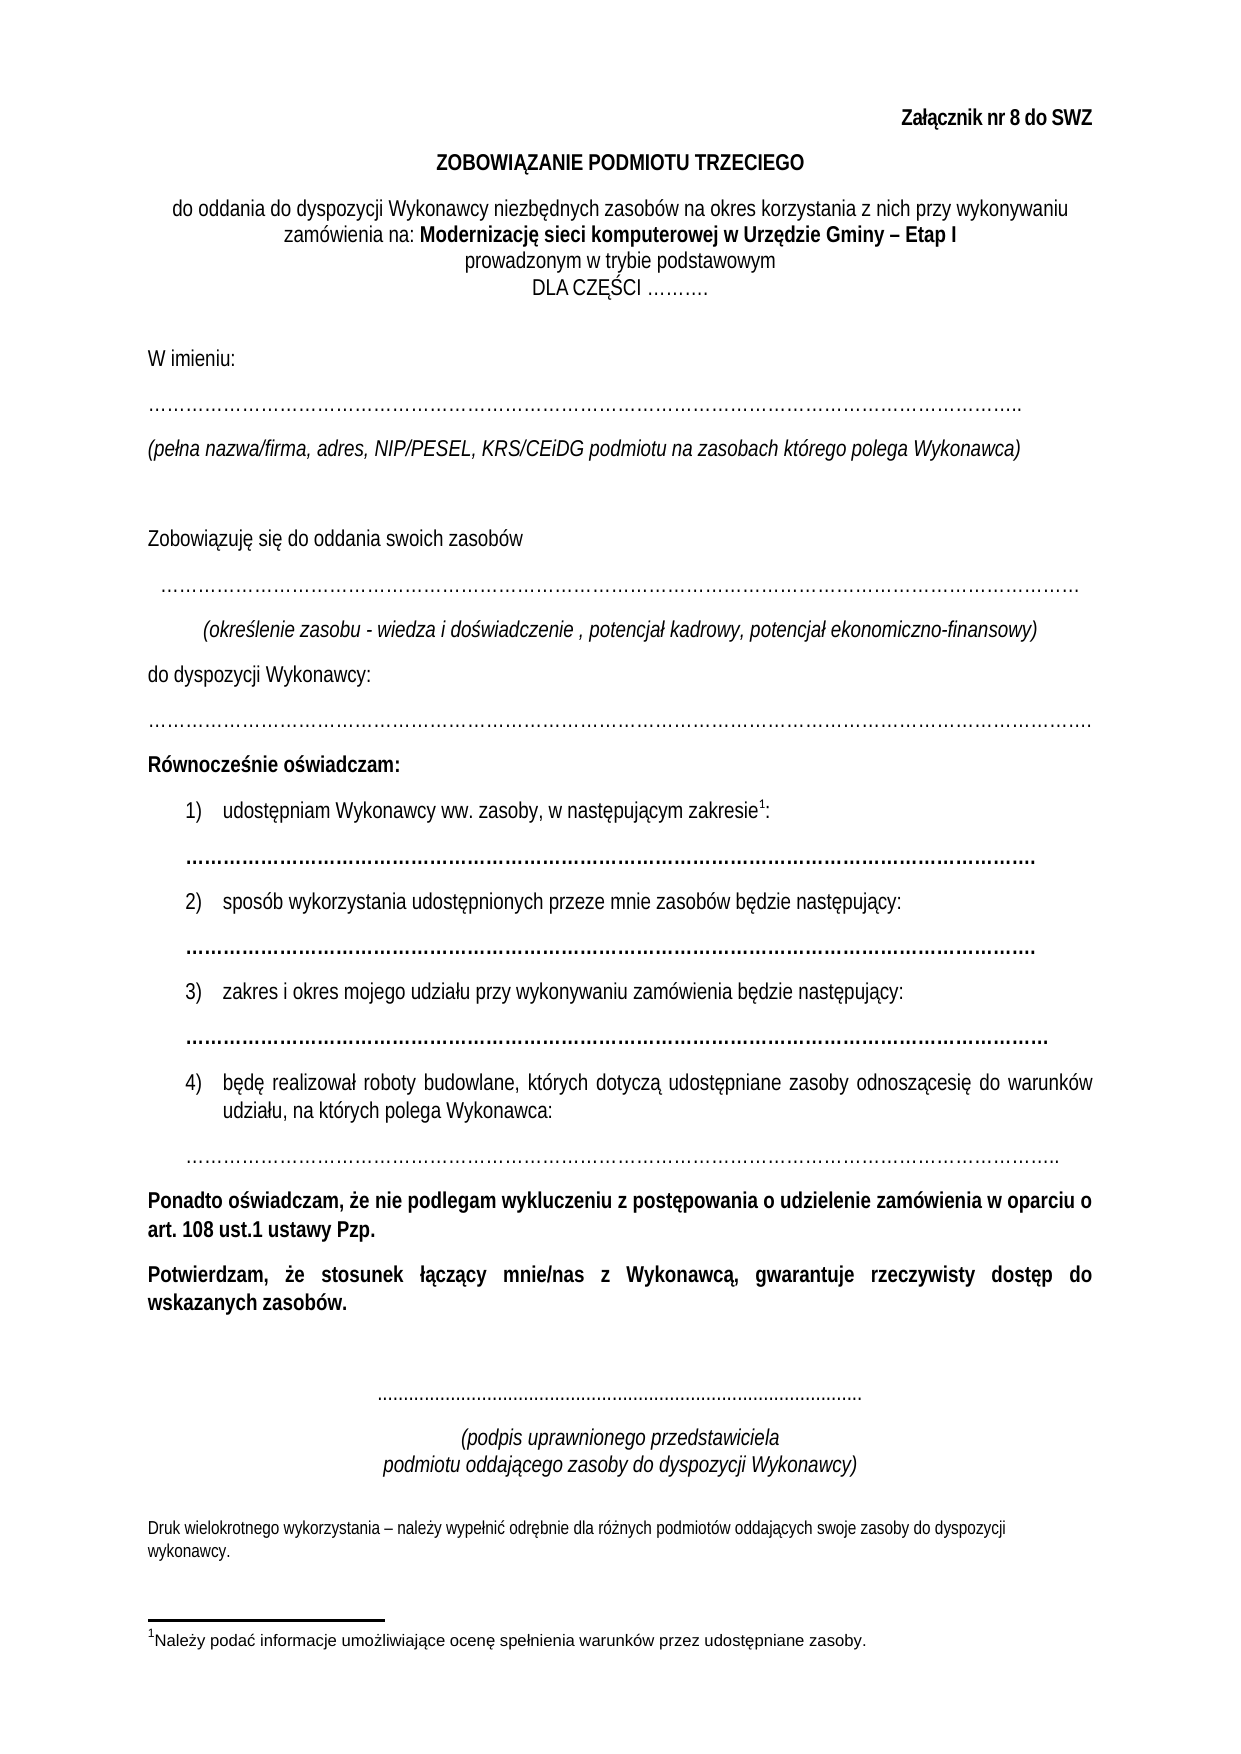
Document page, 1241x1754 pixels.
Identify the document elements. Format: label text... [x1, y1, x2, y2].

text ……………………………………………………………………………………………………………………………………. [148, 706, 1093, 732]
text Ponadto oświadczam, że nie podlegam wykluczeniu z postępowania o udzielenie zamówienia w oparciu o art. 108 ust.1 ustawy Pzp. [148, 1187, 1093, 1242]
text (pełna nazwa/firma, adres, NIP/PESEL, KRS/CEiDG podmiotu na zasobach którego polega Wykonawca) [148, 435, 1093, 462]
text ZOBOWIĄZANIE PODMIOTU TRZECIEGO [148, 149, 1093, 176]
text (określenie zasobu - wiedza i doświadczenie , potencjał kadrowy, potencjał ekonomiczno-finansowy) [148, 616, 1093, 642]
list będę realizował roboty budowlane, których dotyczą udostępniane zasoby odnoszącesię do warunków udziału, na których polega Wykonawca: [185, 1068, 1093, 1123]
text ………………………………………………………………………………………………………………………….. [185, 1142, 1093, 1168]
text ………………………………………………………………………………………………………………………. [185, 843, 1093, 869]
text DLA CZĘŚCI ………. [148, 273, 1093, 300]
text Zobowiązuję się do oddania swoich zasobów [148, 525, 1093, 552]
text ………………………………………………………………………………………………………………………….. [148, 390, 1093, 416]
text W imieniu: [148, 345, 1093, 371]
text ………………………………………………………………………………………………………………………. [185, 933, 1093, 959]
text prowadzonym w trybie podstawowym [148, 247, 1093, 273]
text ………………………………………………………………………………………………………………………………… [148, 571, 1093, 597]
list udostępniam Wykonawcy ww. zasoby, w następującym zakresie: [185, 796, 1093, 824]
text Potwierdzam, że stosunek łączący mnie/nas z Wykonawcą, gwarantuje rzeczywisty dostęp do wskazanych zasobów. [148, 1261, 1093, 1315]
text Załącznik nr 8 do SWZ [301, 104, 1093, 131]
text Druk wielokrotnego wykorzystania – należy wypełnić odrębnie dla różnych podmiotów oddających swoje zasoby do dyspozycji wykonawcy. [148, 1517, 1093, 1562]
text ………………………………………………………………………………………………………………………… [185, 1023, 1093, 1050]
list zakres i okres mojego udziału przy wykonywaniu zamówienia będzie następujący: [185, 978, 1093, 1004]
text do dyspozycji Wykonawcy: [148, 661, 1093, 687]
text ............................................................................................. [148, 1379, 1093, 1406]
text do oddania do dyspozycji Wykonawcy niezbędnych zasobów na okres korzystania z nich przy wykonywaniu zamówienia na: Modernizację sieci komputerowej w Urzędzie Gminy – Etap I [148, 194, 1093, 247]
list sposób wykorzystania udostępnionych przeze mnie zasobów będzie następujący: [185, 888, 1093, 914]
text Równocześnie oświadczam: [148, 751, 1093, 777]
text (podpis uprawnionego przedstawiciela [148, 1424, 1093, 1451]
text podmiotu oddającego zasoby do dyspozycji Wykonawcy) [148, 1451, 1093, 1477]
